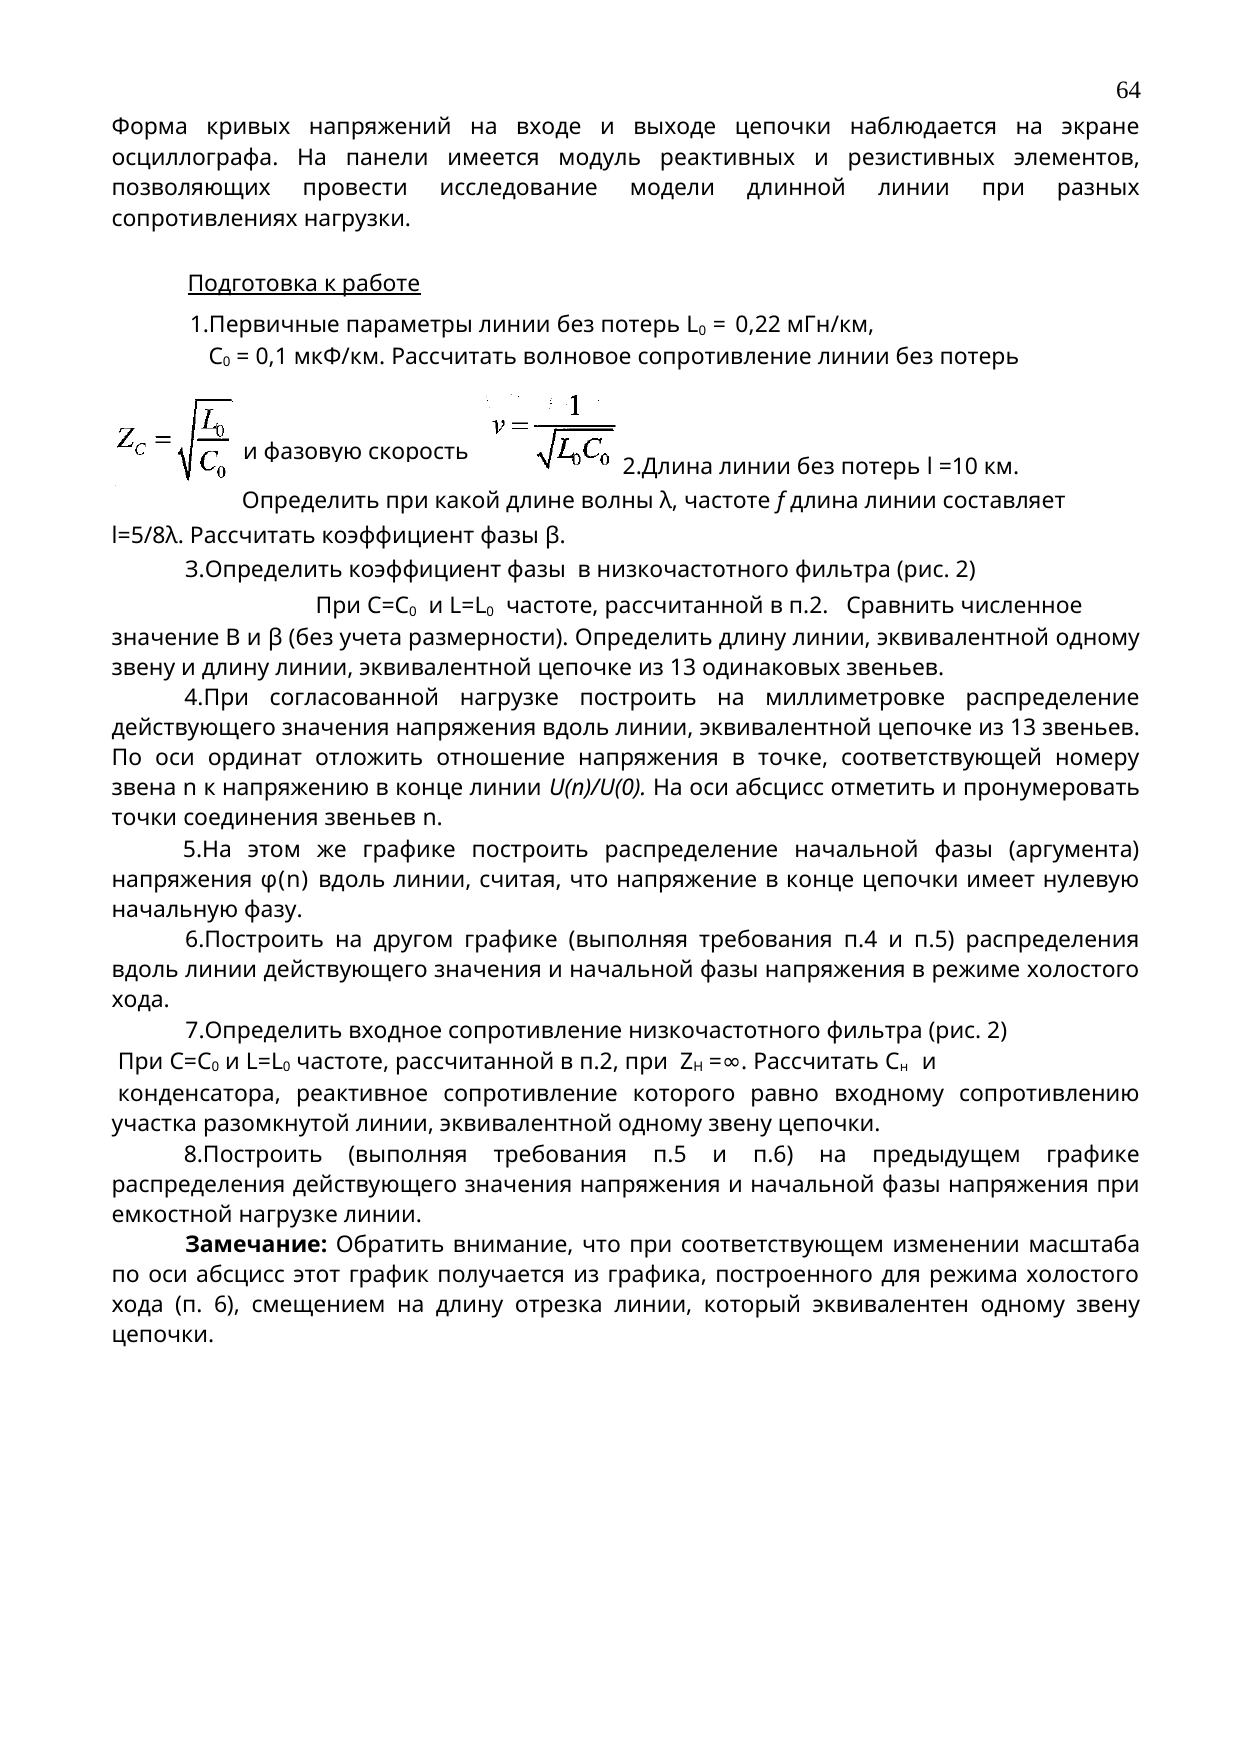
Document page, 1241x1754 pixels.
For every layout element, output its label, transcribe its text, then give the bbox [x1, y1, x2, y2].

text 4.При согласованной нагрузке построить на миллиметровке распределение действующего значения напряжения вдоль линии, эквивалентной цепочке из 13 звеньев. По оси ординат отложить отношение напряжения в точке, соответствующей номеру звена n к напряжению в конце линии U(n)/U(0). На оси абсцисс отметить и пронумеровать точки соединения звеньев n. [111, 682, 1141, 832]
text Замечание: Обратить внимание, что при соответствующем изменении масштаба по оси абсцисс этот график получается из графика, построенного для режима холостого хода (п. 6), смещением на длину отрезка линии, который эквивалентен одному звену цепочки. [111, 1229, 1141, 1349]
text При C=C0 и L=L0 частоте, рассчитанной в п.2, при ZH =∞. Рассчитать Сн и [111, 1044, 1141, 1076]
text 5.На этом же графике построить распределение начальной фазы (аргумента) напряжения φ(n) вдоль линии, считая, что напряжение в конце цепочки имеет нулевую начальную фазу. [111, 833, 1141, 923]
text 6.Построить на другом графике (выполняя требования п.4 и п.5) распределения вдоль линии действующего значения и начальной фазы напряжения в режиме холостого хода. [111, 924, 1141, 1014]
text З.Определить коэффициент фазы в низкочастотного фильтра (рис. 2) [185, 552, 1141, 584]
text Форма кривых напряжений на входе и выходе цепочки наблюдается на экране осциллографа. На панели имеется модуль реактивных и резистивных элементов, позволяющих провести исследование модели длинной линии при разных сопротивлениях нагрузки. [111, 110, 1141, 233]
text и фазовую скорость [243, 435, 469, 461]
text При С=С0 и L=L0 частоте, рассчитанной в п.2. Сравнить численное [315, 589, 1141, 620]
text 8.Построить (выполняя требования п.5 и п.6) на предыдущем графике распределения действующего значения напряжения и начальной фазы напряжения при емкостной нагрузке линии. [111, 1138, 1141, 1228]
text Подготовка к работе [187, 266, 1141, 298]
picture [486, 386, 619, 474]
text 2.Длина линии без потерь l =10 км. Определить при какой длине волны λ, частоте f длина линии составляет l=5/8λ. Рассчитать коэффициент фазы β. [111, 447, 1141, 550]
text C0 = 0,1 мкФ/км. Рассчитать волновое сопротивление линии без потерь [208, 340, 1141, 371]
text значение В и β (без учета размерности). Определить длину линии, эквивалентной одному звену и длину линии, эквивалентной цепочке из 13 одинаковых звеньев. [111, 622, 1141, 682]
text 7.Определить входное сопротивление низкочастотного фильтра (рис. 2) [126, 1014, 1141, 1044]
text конденсатора, реактивное сопротивление которого равно входному сопротивлению участка разомкнутой линии, эквивалентной одному звену цепочки. [111, 1077, 1141, 1137]
picture [100, 391, 238, 489]
text 1.Первичные параметры линии без потерь L0 = 0,22 мГн/км, [189, 305, 979, 340]
